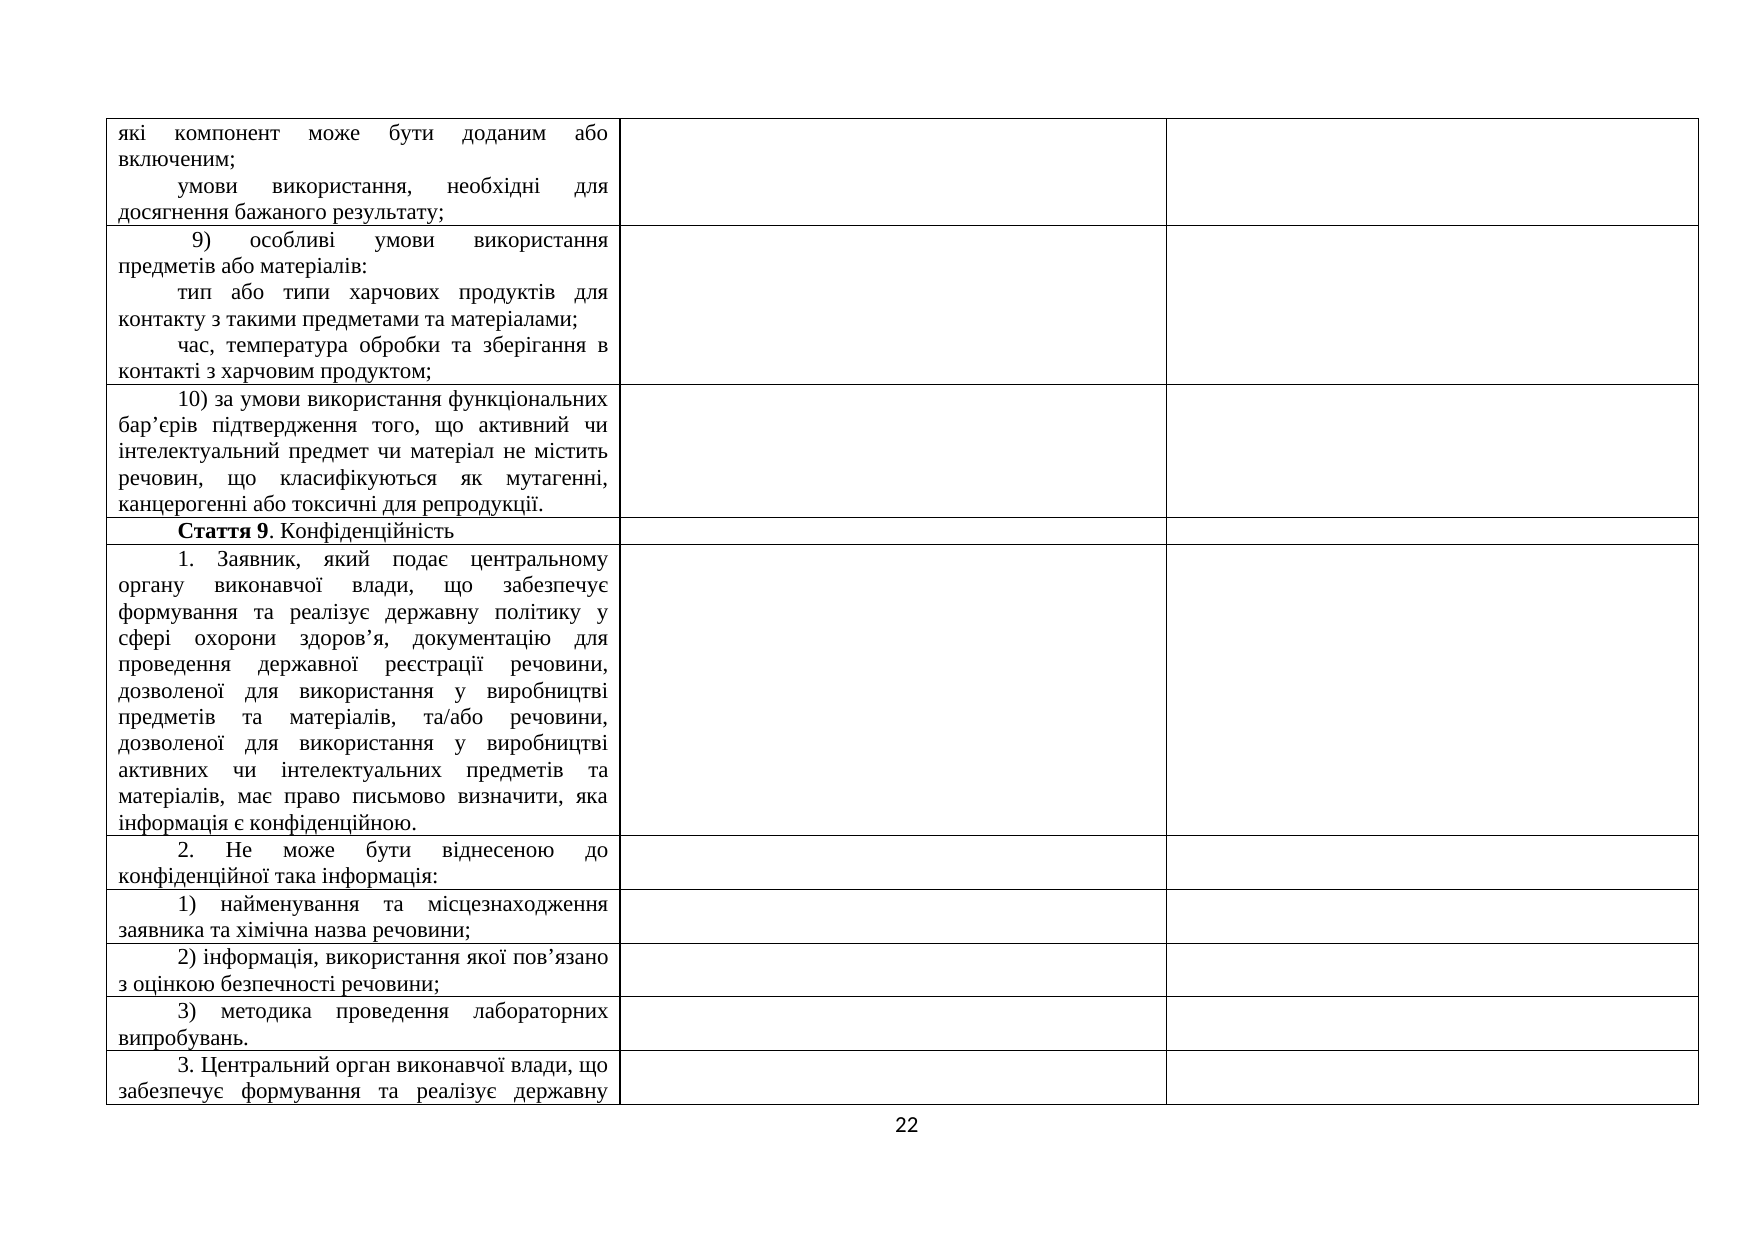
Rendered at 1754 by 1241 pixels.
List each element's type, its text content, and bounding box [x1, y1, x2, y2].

table_cell [621, 226, 1166, 384]
table_cell [621, 119, 1166, 224]
table_cell [621, 545, 1166, 835]
table_cell 2. Не може бути віднесеною до конфіденційної така інформація: [107, 836, 619, 889]
table_cell [1167, 944, 1698, 996]
table_cell [1167, 890, 1698, 942]
table_cell 2) інформація, використання якої пов’язано з оцінкою безпечності речовини; [107, 944, 619, 996]
table_cell [1167, 119, 1698, 224]
table_cell [621, 890, 1166, 942]
table_cell [621, 944, 1166, 996]
table_cell 1. Заявник, який подає центральному органу виконавчої влади, що забезпечує формування та реалізує державну політику у сфері охорони здоров’я, документацію для проведення державної реєстрації речовини, дозволеної для використання у виробництві предметів та матеріалів, та/або речовини, дозволеної для використання у виробництві активних чи інтелектуальних предметів та матеріалів, має право письмово визначити, яка інформація є конфіденційною. [107, 545, 619, 835]
table_cell [1167, 226, 1698, 384]
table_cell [107, 119, 619, 224]
table_cell [621, 385, 1166, 517]
table_cell 1) найменування та місцезнаходження заявника та хімічна назва речовини; [107, 890, 619, 942]
table_cell [621, 518, 1166, 544]
table_cell 9) особливі умови використання предметів або матеріалів: тип або типи харчових продуктів для контакту з такими предметами та матеріалами; час, температура обробки та зберігання в контакті з харчовим продуктом; [107, 226, 619, 384]
table_cell 3) методика проведення лабораторних випробувань. [107, 997, 619, 1050]
table_cell 10) за умови використання функціональних бар’єрів підтвердження того, що активний чи інтелектуальний предмет чи матеріал не містить речовин, що класифікуються як мутагенні, канцерогенні або токсичні для репродукції. [107, 385, 619, 517]
table_cell [621, 836, 1166, 889]
table_cell [1167, 385, 1698, 517]
table_cell [1167, 545, 1698, 835]
table_cell [621, 1051, 1166, 1104]
table_cell [1167, 518, 1698, 544]
table_cell [1167, 836, 1698, 889]
table_cell Стаття 9. Конфіденційність [107, 518, 619, 544]
table_cell [1167, 997, 1698, 1050]
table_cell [107, 1051, 619, 1104]
table_cell [621, 997, 1166, 1050]
table_cell [1167, 1051, 1698, 1104]
